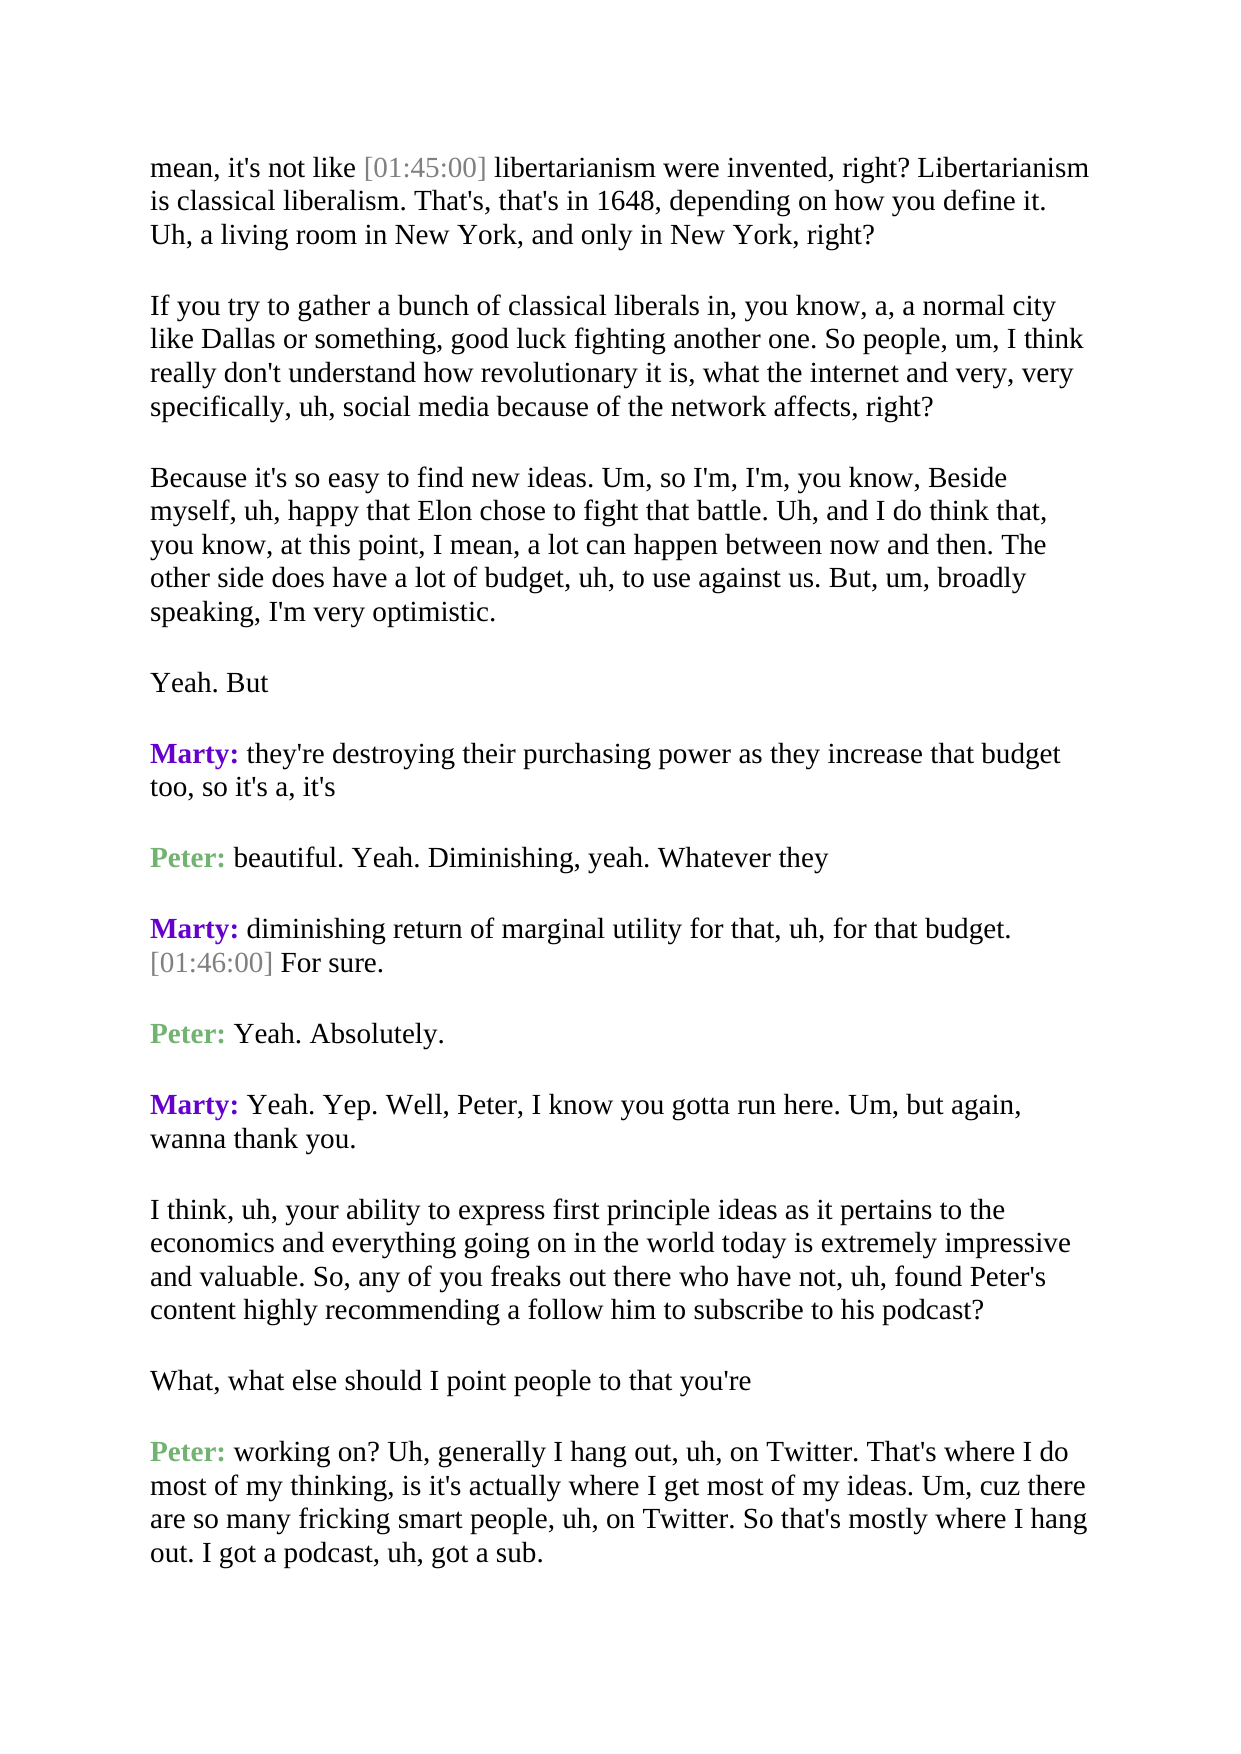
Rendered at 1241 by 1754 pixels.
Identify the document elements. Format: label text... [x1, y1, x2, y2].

text Because it's so easy to find new ideas. Um, so I'm, I'm, you know, Beside myself, uh, happy that Elon chose to fight that battle. Uh, and I do think that, you know, at this point, I mean, a lot can happen between now and then. The other side does have a lot of budget, uh, to use against us. But, um, broadly speaking, I'm very optimistic. [150, 460, 1090, 627]
text Marty: Yeah. Yep. Well, Peter, I know you gotta run here. Um, but again, wanna thank you. [150, 1087, 1090, 1154]
text Marty: they're destroying their purchasing power as they increase that budget too, so it's a, it's [150, 736, 1090, 803]
text Marty: diminishing return of marginal utility for that, uh, for that budget. [01:46:00] For sure. [150, 912, 1090, 979]
text If you try to gather a bunch of classical liberals in, you know, a, a normal city like Dallas or something, good luck fighting another one. So people, um, I think really don't understand how revolutionary it is, what the internet and very, very specifically, uh, social media because of the network affects, right? [150, 288, 1090, 422]
text I think, uh, your ability to express first principle ideas as it pertains to the economics and everything going on in the world today is extremely impressive and valuable. So, any of you freaks out there who have not, uh, found Peter's content highly recommending a follow him to subscribe to his podcast? [150, 1192, 1090, 1326]
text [150, 150, 1090, 251]
text Peter: Yeah. Absolutely. [150, 1016, 1090, 1050]
text Peter: working on? Uh, generally I hang out, uh, on Twitter. That's where I do most of my thinking, is it's actually where I get most of my ideas. Um, cuz there are so many fricking smart people, uh, on Twitter. So that's mostly where I hang out. I got a podcast, uh, got a sub. [150, 1434, 1090, 1569]
text Peter: beautiful. Yeah. Diminishing, yeah. Whatever they [150, 841, 1090, 874]
text What, what else should I point people to that you're [150, 1363, 1090, 1397]
text Yeah. But [150, 665, 1090, 698]
